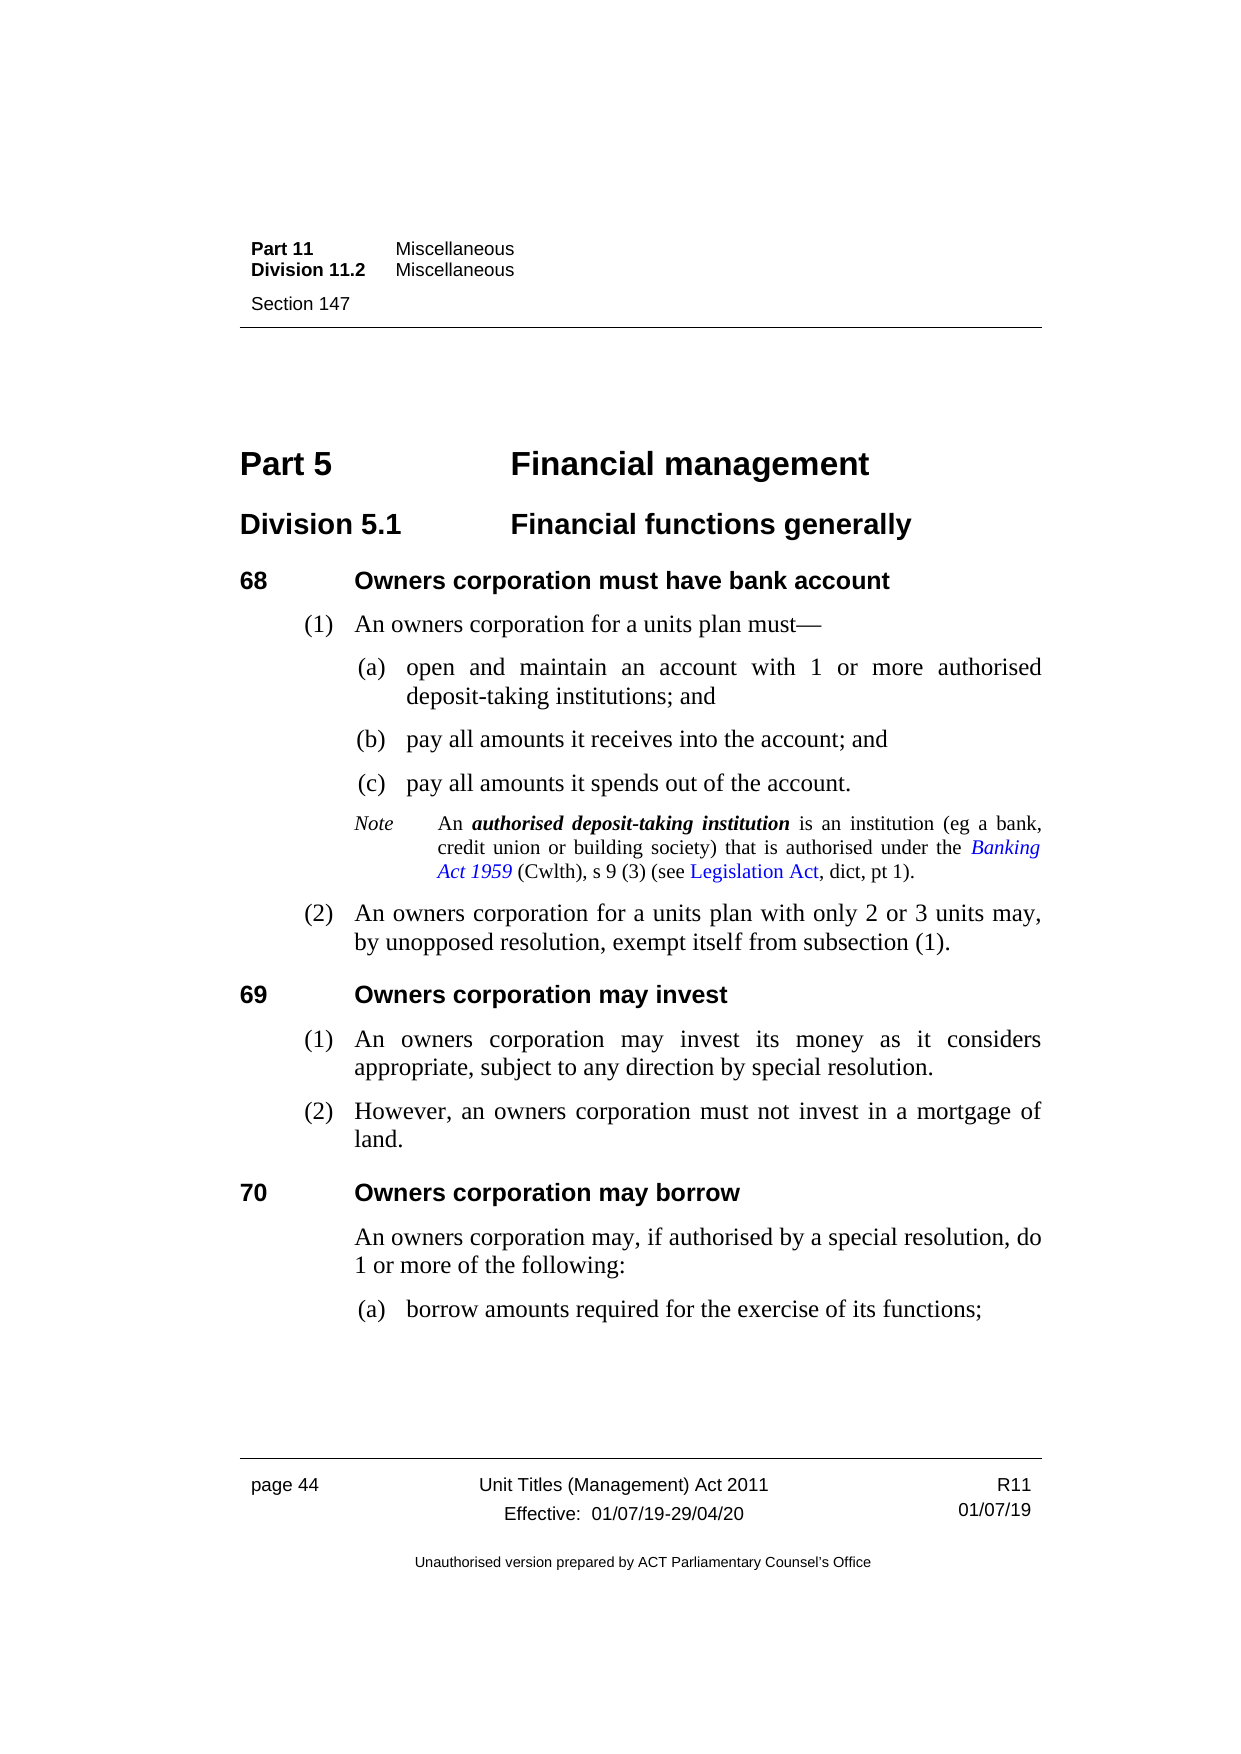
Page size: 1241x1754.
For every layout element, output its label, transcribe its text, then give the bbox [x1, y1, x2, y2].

text 69 Owners corporation may invest [239, 980, 1042, 1009]
text (a) borrow amounts required for the exercise of its functions; [239, 1294, 1042, 1322]
text An owners corporation may, if authorised by a special resolution, do 1 or more of the following: [354, 1222, 1042, 1279]
text (a) open and maintain an account with 1 or more authorised deposit-taking institutions; and [239, 652, 1042, 710]
text Part 5 Financial management [239, 444, 1042, 482]
text Note An authorised deposit-taking institution is an institution (eg a bank, credit union or building society) that is authorised under the Banking Act 1959 (Cwlth), s 9 (3) (see Legislation Act, dict, pt 1). [354, 811, 1042, 883]
text (b) pay all amounts it receives into the account; and [239, 724, 1042, 753]
text (2) An owners corporation for a units plan with only 2 or 3 units may, by unopposed resolution, exempt itself from subsection (1). [239, 898, 1042, 955]
text (1) An owners corporation may invest its money as it considers appropriate, subject to any direction by special resolution. [239, 1024, 1042, 1081]
text 68 Owners corporation must have bank account [239, 566, 1042, 594]
text 70 Owners corporation may borrow [239, 1178, 1042, 1207]
text (c) pay all amounts it spends out of the account. [239, 768, 1042, 797]
text (2) However, an owners corporation must not invest in a mortgage of land. [239, 1096, 1042, 1153]
text Division 5.1 Financial functions generally [239, 507, 1042, 541]
text (1) An owners corporation for a units plan must— [239, 609, 1042, 638]
